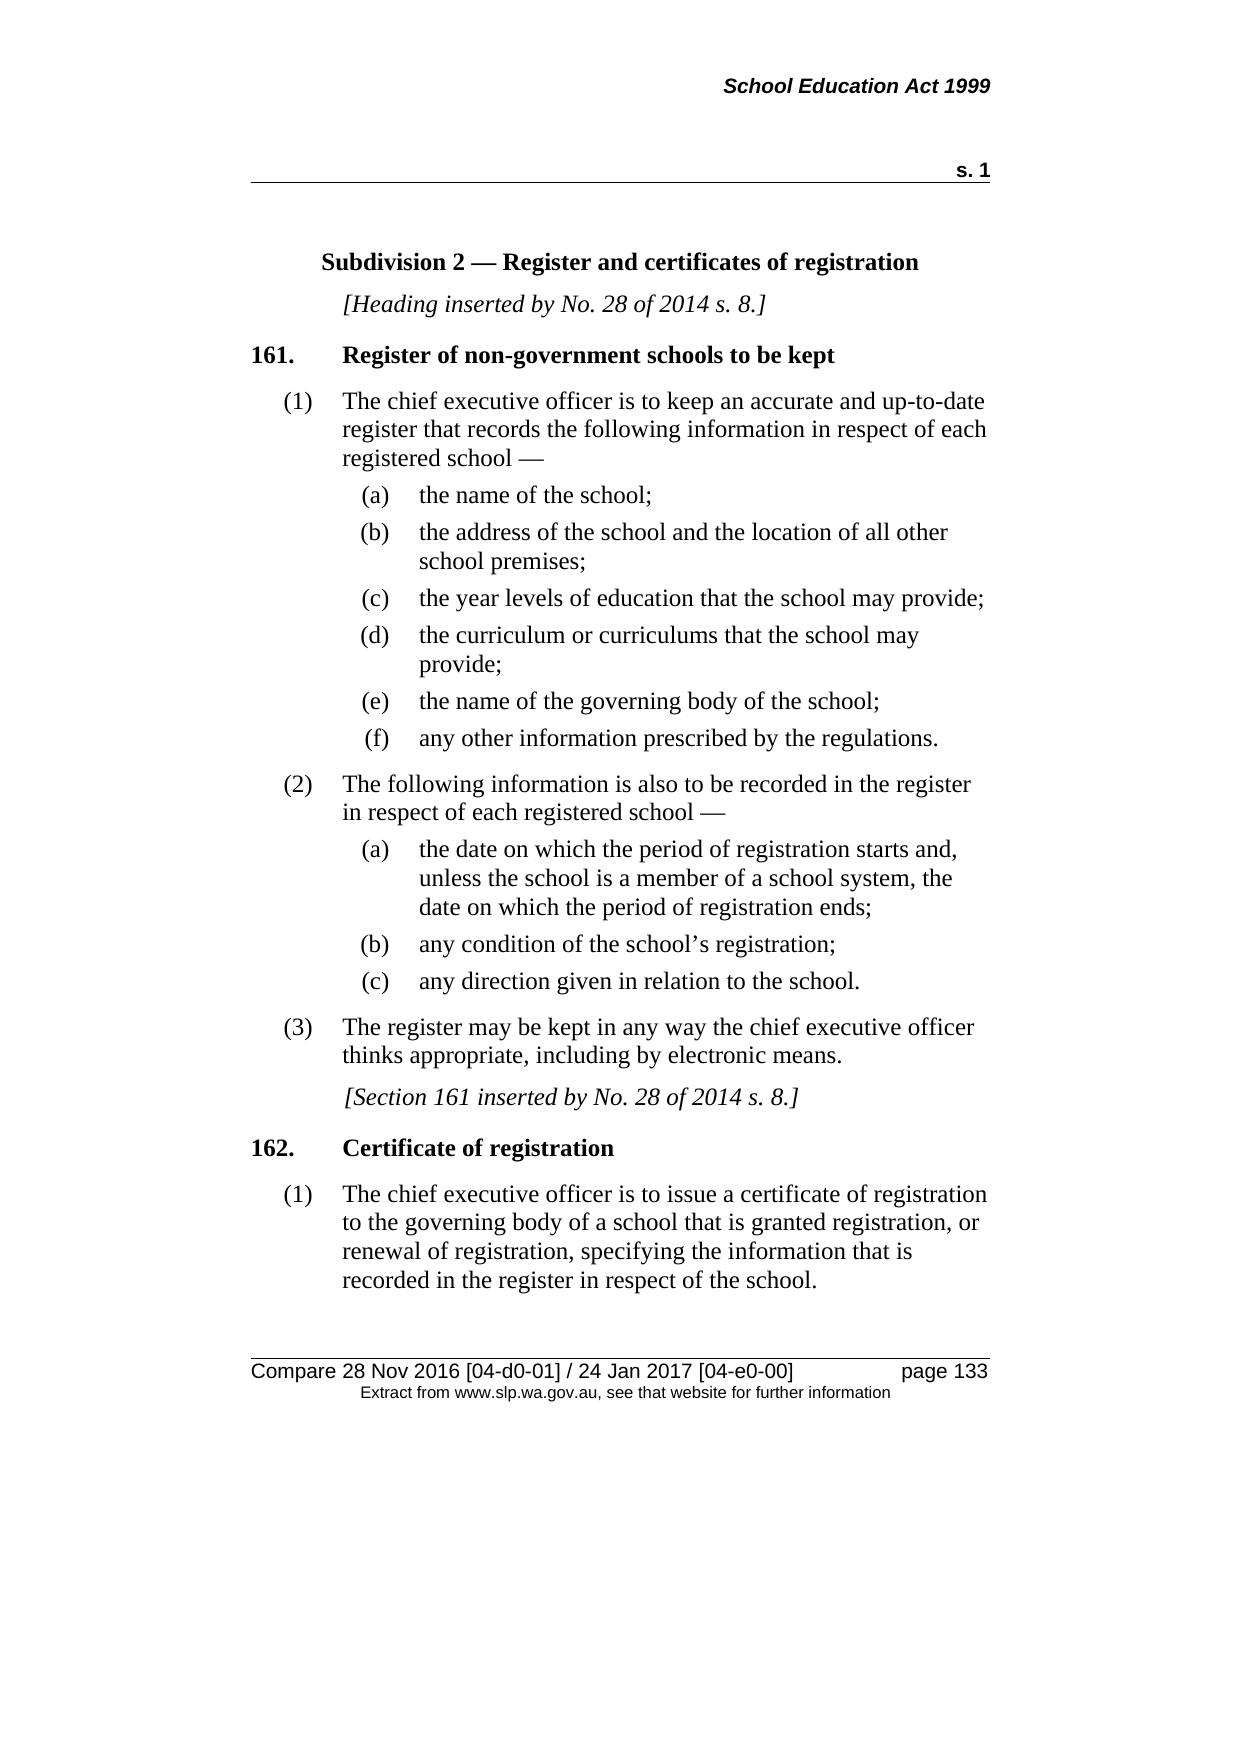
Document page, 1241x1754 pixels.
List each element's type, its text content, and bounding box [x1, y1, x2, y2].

text (a) the date on which the period of registration starts and, unless the school is a member of a school system, the date on which the period of registration ends; [251, 834, 990, 921]
text (b) any condition of the school’s registration; [251, 929, 990, 958]
text (1) The chief executive officer is to issue a certificate of registration to the governing body of a school that is granted registration, or renewal of registration, specifying the information that is recorded in the register in respect of the school. [251, 1179, 990, 1294]
text (c) the year levels of education that the school may provide; [251, 583, 990, 612]
text (2) The following information is also to be recorded in the register in respect of each registered school — [251, 769, 990, 826]
text (1) The chief executive officer is to keep an accurate and up-to-date register that records the following information in respect of each registered school — [251, 386, 990, 472]
text [Section 161 inserted by No. 28 of 2014 s. 8.] [251, 1082, 990, 1110]
text (f) any other information prescribed by the regulations. [251, 723, 990, 752]
text (b) the address of the school and the location of all other school premises; [251, 517, 990, 575]
text (e) the name of the governing body of the school; [251, 686, 990, 715]
text (c) any direction given in relation to the school. [251, 966, 990, 995]
subtitle Subdivision 2 — Register and certificates of registration [251, 247, 990, 276]
subtitle [Heading inserted by No. 28 of 2014 s. 8.] [251, 289, 990, 317]
text (d) the curriculum or curriculums that the school may provide; [251, 620, 990, 678]
subtitle 161. Register of non-government schools to be kept [251, 340, 990, 369]
subtitle 162. Certificate of registration [251, 1133, 990, 1162]
text (3) The register may be kept in any way the chief executive officer thinks appropriate, including by electronic means. [251, 1012, 990, 1069]
text (a) the name of the school; [251, 480, 990, 509]
